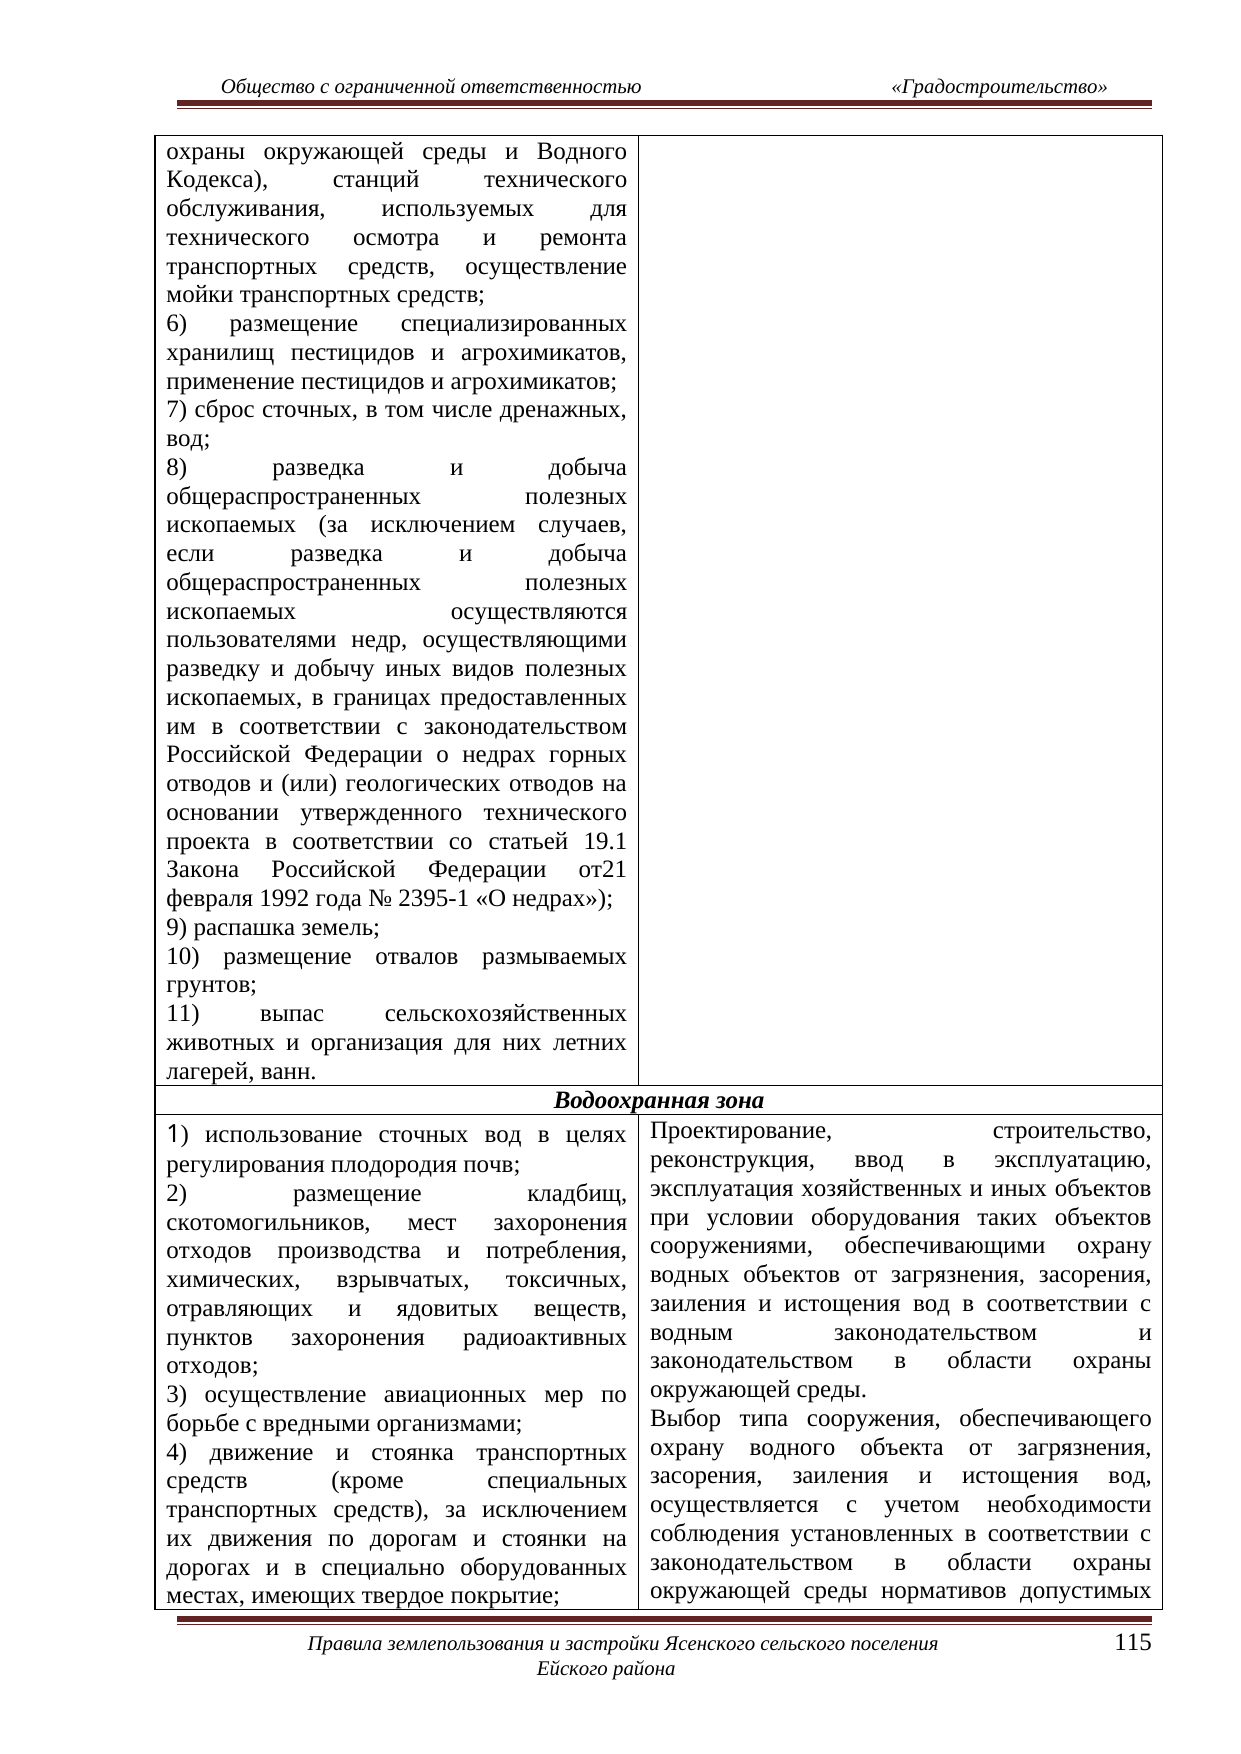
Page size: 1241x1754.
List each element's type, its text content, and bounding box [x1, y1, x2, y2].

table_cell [156, 1115, 638, 1609]
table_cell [639, 1115, 1162, 1609]
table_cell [156, 136, 638, 1084]
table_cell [639, 136, 1162, 1084]
table_cell Водоохранная зона [156, 1086, 1162, 1114]
